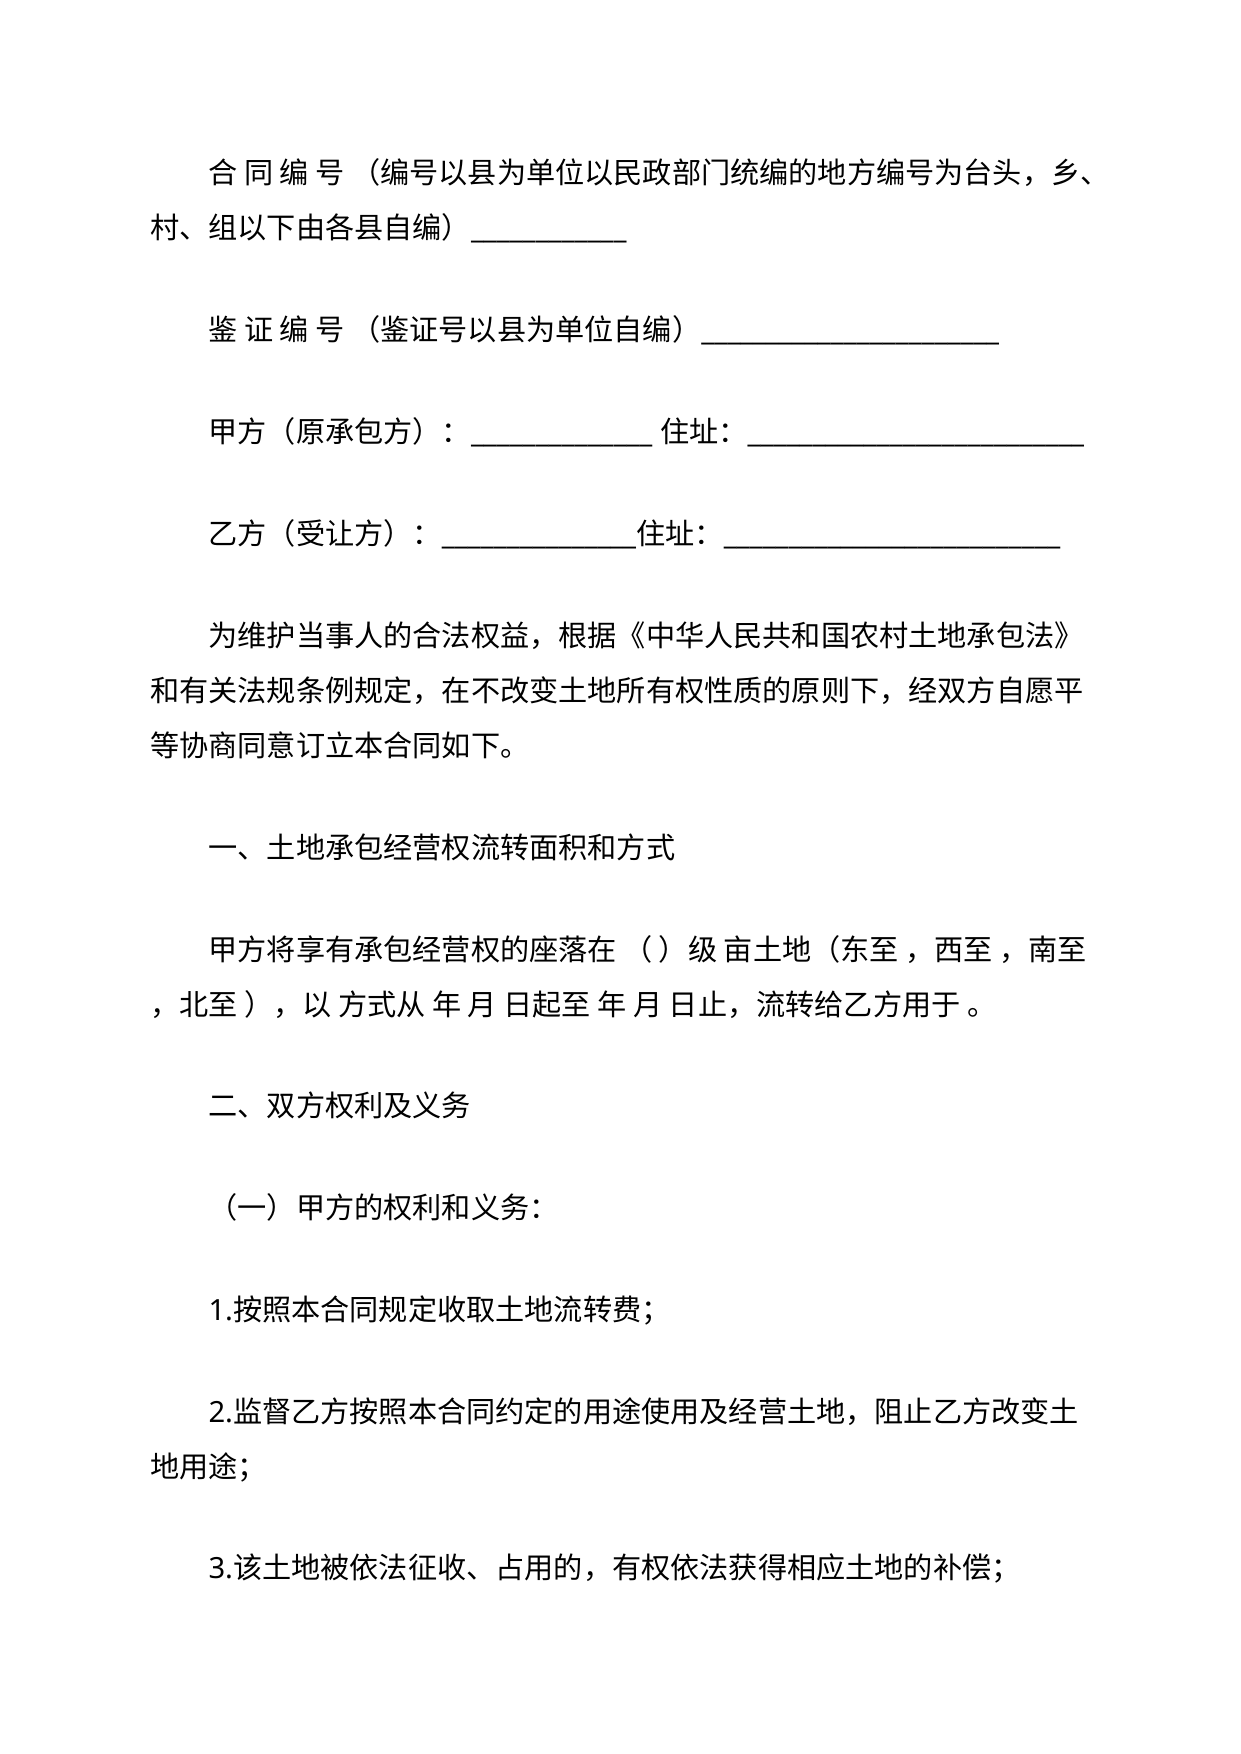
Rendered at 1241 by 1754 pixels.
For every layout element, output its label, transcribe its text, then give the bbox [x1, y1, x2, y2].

text 3.该土地被依法征收、占用的，有权依法获得相应土地的补偿； [150, 1545, 1090, 1587]
text 甲方（原承包方）：______________ 住址：__________________________ [150, 409, 1090, 451]
text 一、土地承包经营权流转面积和方式 [150, 824, 1090, 867]
text 乙方（受让方）：_______________住址：__________________________ [150, 511, 1090, 553]
text 甲方将享有承包经营权的座落在 （ ）级 亩土地（东至 ，西至 ，南至 ，北至 ），以 方式从 年 月 日起至 年 月 日止，流转给乙方用于 。 [150, 926, 1090, 1023]
text 合 同 编 号 （编号以县为单位以民政部门统编的地方编号为台头，乡、村、组以下由各县自编）____________ [150, 150, 1090, 247]
text 为维护当事人的合法权益，根据《中华人民共和国农村土地承包法》和有关法规条例规定，在不改变土地所有权性质的原则下，经双方自愿平等协商同意订立本合同如下。 [150, 613, 1090, 765]
text 鉴 证 编 号 （鉴证号以县为单位自编）_______________________ [150, 307, 1090, 349]
text 1.按照本合同规定收取土地流转费； [150, 1286, 1090, 1329]
text （一）甲方的权利和义务： [150, 1184, 1090, 1227]
text 2.监督乙方按照本合同约定的用途使用及经营土地，阻止乙方改变土地用途； [150, 1388, 1090, 1486]
text 二、双方权利及义务 [150, 1083, 1090, 1125]
